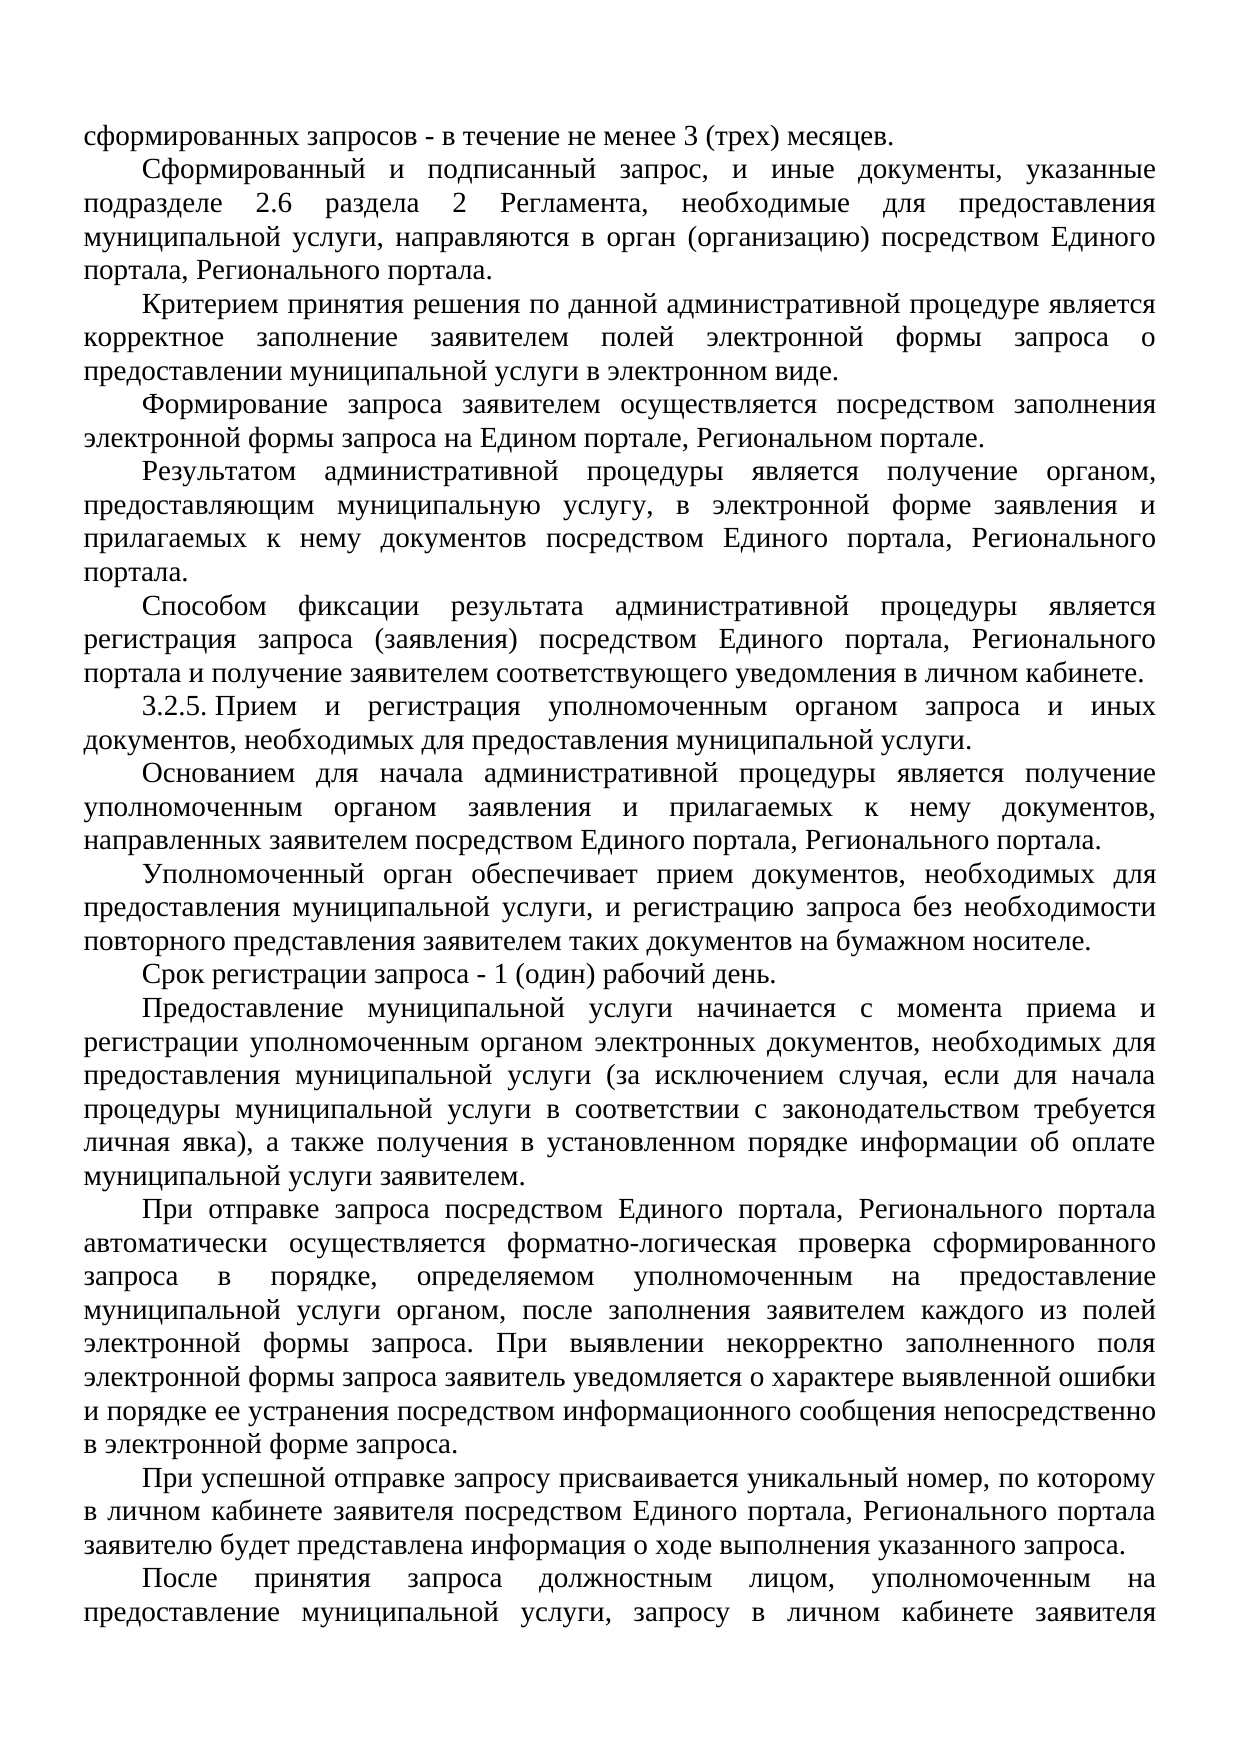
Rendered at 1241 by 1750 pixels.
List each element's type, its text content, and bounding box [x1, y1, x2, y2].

text Срок регистрации запроса - 1 (один) рабочий день. [83, 957, 1157, 990]
text Предоставление муниципальной услуги начинается с момента приема и регистрации уполномоченным органом электронных документов, необходимых для предоставления муниципальной услуги (за исключением случая, если для начала процедуры муниципальной услуги в соответствии с законодательством требуется личная явка), а также получения в установленном порядке информации об оплате муниципальной услуги заявителем. [83, 990, 1157, 1191]
text При отправке запроса посредством Единого портала, Регионального портала автоматически осуществляется форматно-логическая проверка сформированного запроса в порядке, определяемом уполномоченным на предоставление муниципальной услуги органом, после заполнения заявителем каждого из полей электронной формы запроса. При выявлении некорректно заполненного поля электронной формы запроса заявитель уведомляется о характере выявленной ошибки и порядке ее устранения посредством информационного сообщения непосредственно в электронной форме запроса. [83, 1191, 1157, 1460]
text Основанием для начала административной процедуры является получение уполномоченным органом заявления и прилагаемых к нему документов, направленных заявителем посредством Единого портала, Регионального портала. [83, 755, 1157, 856]
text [83, 1560, 1157, 1627]
text При успешной отправке запросу присваивается уникальный номер, по которому в личном кабинете заявителя посредством Единого портала, Регионального портала заявителю будет представлена информация о ходе выполнения указанного запроса. [83, 1460, 1157, 1560]
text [83, 118, 1157, 152]
text Формирование запроса заявителем осуществляется посредством заполнения электронной формы запроса на Едином портале, Региональном портале. [83, 386, 1157, 453]
text 3.2.5. Прием и регистрация уполномоченным органом запроса и иных документов, необходимых для предоставления муниципальной услуги. [83, 688, 1157, 755]
text Уполномоченный орган обеспечивает прием документов, необходимых для предоставления муниципальной услуги, и регистрацию запроса без необходимости повторного представления заявителем таких документов на бумажном носителе. [83, 856, 1157, 957]
text Сформированный и подписанный запрос, и иные документы, указанные подразделе 2.6 раздела 2 Регламента, необходимые для предоставления муниципальной услуги, направляются в орган (организацию) посредством Единого портала, Регионального портала. [83, 152, 1157, 286]
text Критерием принятия решения по данной административной процедуре является корректное заполнение заявителем полей электронной формы запроса о предоставлении муниципальной услуги в электронном виде. [83, 286, 1157, 386]
text Результатом административной процедуры является получение органом, предоставляющим муниципальную услугу, в электронной форме заявления и прилагаемых к нему документов посредством Единого портала, Регионального портала. [83, 453, 1157, 588]
text Способом фиксации результата административной процедуры является регистрация запроса (заявления) посредством Единого портала, Регионального портала и получение заявителем соответствующего уведомления в личном кабинете. [83, 588, 1157, 688]
